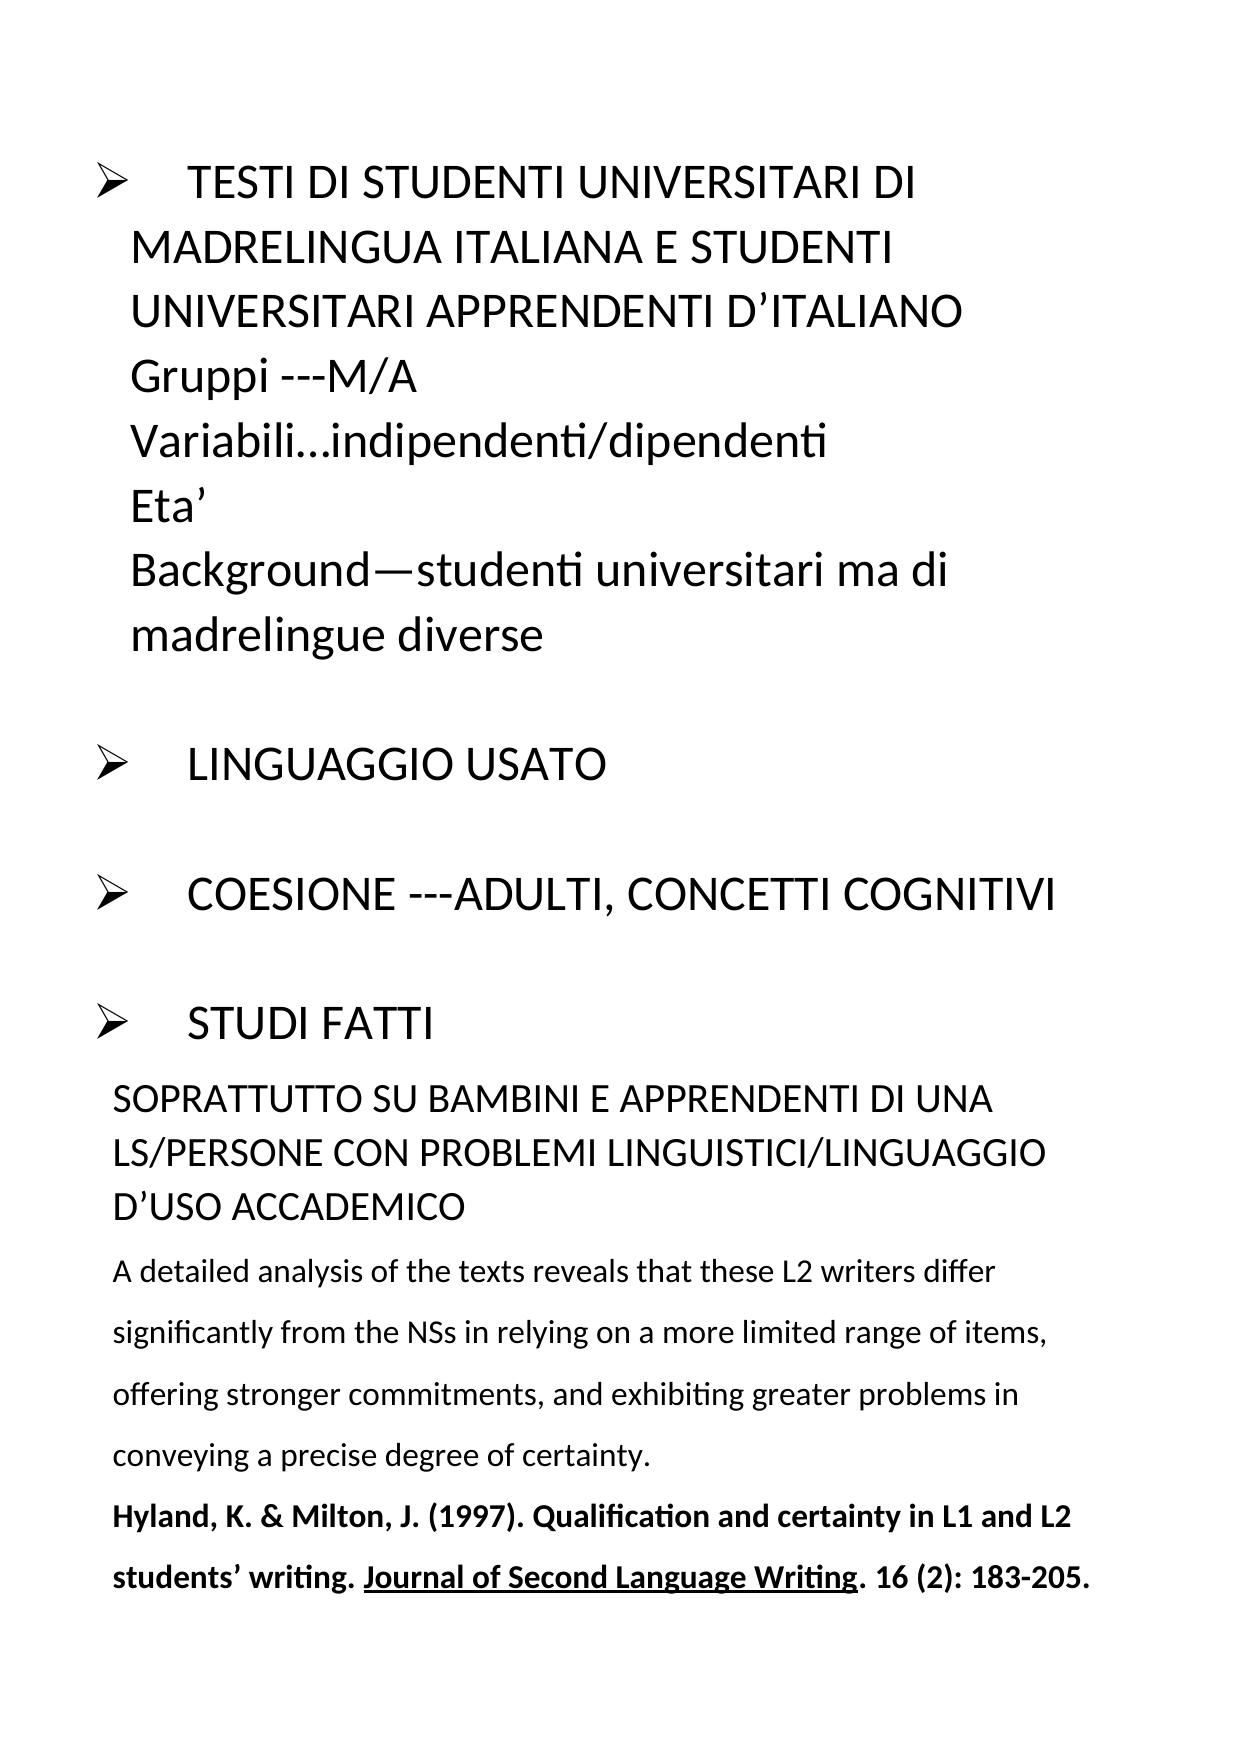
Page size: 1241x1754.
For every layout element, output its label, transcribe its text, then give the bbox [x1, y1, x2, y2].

list LINGUAGGIO USATO [93, 732, 1074, 793]
text A detailed analysis of the texts reveals that these L2 writers differ significantly from the NSs in relying on a more limited range of items, offering stronger commitments, and exhibiting greater problems in conveying a precise degree of certainty. [112, 1251, 1128, 1474]
list STUDI FATTI [93, 991, 1074, 1052]
list Eta’ [130, 473, 1074, 534]
text Hyland, K. & Milton, J. (1997). Qualification and certainty in L1 and L2 students’ writing. Journal of Second Language Writing. 16 (2): 183-205. [112, 1495, 1128, 1596]
list Background—studenti universitari ma di madrelingue diverse [130, 538, 1074, 664]
list COESIONE ---ADULTI, CONCETTI COGNITIVI [93, 862, 1074, 923]
list Variabili…indipendenti/dipendenti [130, 409, 1074, 470]
list TESTI DI STUDENTI UNIVERSITARI DI MADRELINGUA ITALIANA E STUDENTI UNIVERSITARI APPRENDENTI D’ITALIANO [93, 150, 1074, 340]
text SOPRATTUTTO SU BAMBINI E APPRENDENTI DI UNA LS/PERSONE CON PROBLEMI LINGUISTICI/LINGUAGGIO D’USO ACCADEMICO [112, 1072, 1074, 1231]
list Gruppi ---M/A [130, 344, 1074, 405]
